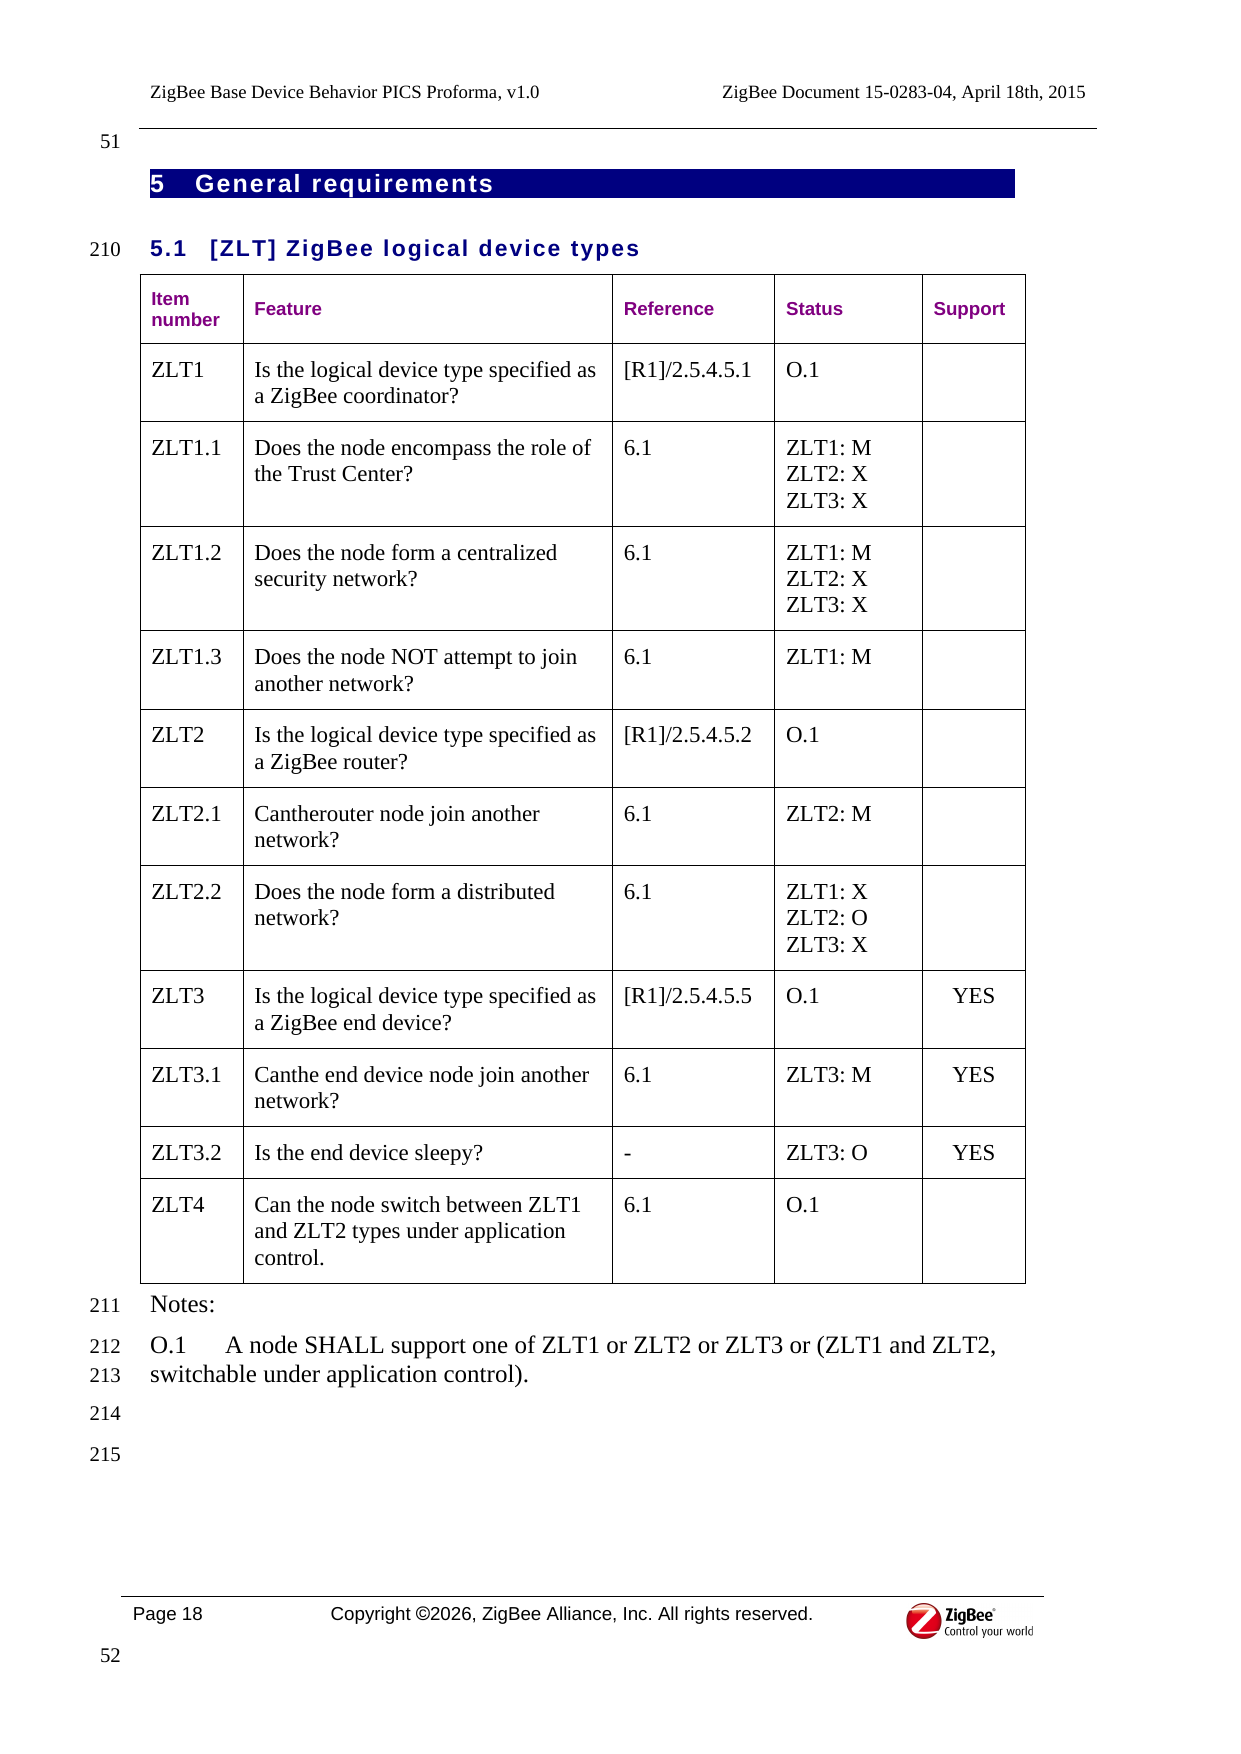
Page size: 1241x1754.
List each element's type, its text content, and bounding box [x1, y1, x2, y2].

table_cell Does the node NOT attempt to join another network? [244, 631, 612, 708]
table_cell Does the node form a distributed network? [244, 866, 612, 969]
table_cell [923, 788, 1025, 865]
table_cell [923, 344, 1025, 421]
text O.1 A node SHALL support one of ZLT1 or ZLT2 or ZLT3 or (ZLT1 and ZLT2, switchable under application control). [150, 1331, 1015, 1388]
table_cell Is the logical device type specified as a ZigBee end device? [244, 971, 612, 1048]
table_cell Does the node encompass the role of the Trust Center? [244, 422, 612, 526]
table_cell ZLT4 [141, 1179, 243, 1282]
table_cell ZLT1 [141, 344, 243, 421]
table_cell Can the node switch between ZLT1 and ZLT2 types under application control. [244, 1179, 612, 1282]
table_cell ZLT3: M [775, 1049, 922, 1126]
table_cell O.1 [775, 344, 922, 421]
table_cell ZLT1: X ZLT2: O ZLT3: X [775, 866, 922, 969]
table_cell O.1 [775, 710, 922, 787]
table_cell ZLT3.2 [141, 1127, 243, 1178]
table_cell ZLT3: O [775, 1127, 922, 1178]
subtitle [ZLT] ZigBee logical device types [150, 235, 1015, 262]
table_header Item number [141, 275, 243, 343]
table_cell [923, 710, 1025, 787]
table_header Reference [613, 275, 774, 343]
table_cell 6.1 [613, 1179, 774, 1282]
table_cell [923, 631, 1025, 708]
table_cell ZLT1.1 [141, 422, 243, 526]
text Notes: [150, 1289, 1015, 1318]
table_cell Is the logical device type specified as a ZigBee coordinator? [244, 344, 612, 421]
table_cell [923, 527, 1025, 630]
table_cell YES [923, 1049, 1025, 1126]
table_cell Does the node form a centralized security network? [244, 527, 612, 630]
table_cell 6.1 [613, 866, 774, 969]
table_cell ZLT1.2 [141, 527, 243, 630]
table_cell ZLT2: M [775, 788, 922, 865]
subtitle General requirements [150, 169, 1015, 198]
picture [906, 1603, 1033, 1639]
table_cell 6.1 [613, 631, 774, 708]
table_cell ZLT2.1 [141, 788, 243, 865]
table_cell ZLT1: M [775, 631, 922, 708]
table_cell ZLT2.2 [141, 866, 243, 969]
table_cell ZLT1.3 [141, 631, 243, 708]
table_cell [923, 422, 1025, 526]
table_cell 6.1 [613, 527, 774, 630]
table_cell ZLT1: M ZLT2: X ZLT3: X [775, 527, 922, 630]
table_cell Canthe end device node join another network? [244, 1049, 612, 1126]
table_cell [923, 866, 1025, 969]
table_cell 6.1 [613, 1049, 774, 1126]
table_cell Cantherouter node join another network? [244, 788, 612, 865]
table_cell [923, 1179, 1025, 1282]
table_header Feature [244, 275, 612, 343]
table_cell ZLT3 [141, 971, 243, 1048]
table_cell YES [923, 1127, 1025, 1178]
table_cell - [613, 1127, 774, 1178]
table_cell Is the end device sleepy? [244, 1127, 612, 1178]
table_cell ZLT3.1 [141, 1049, 243, 1126]
table_cell 6.1 [613, 788, 774, 865]
table_cell O.1 [775, 971, 922, 1048]
table_cell ZLT2 [141, 710, 243, 787]
table_cell 6.1 [613, 422, 774, 526]
table_cell Is the logical device type specified as a ZigBee router? [244, 710, 612, 787]
table_header Status [775, 275, 922, 343]
table_cell O.1 [775, 1179, 922, 1282]
table_cell ZLT1: M ZLT2: X ZLT3: X [775, 422, 922, 526]
table_header Support [923, 275, 1025, 343]
table_cell YES [923, 971, 1025, 1048]
